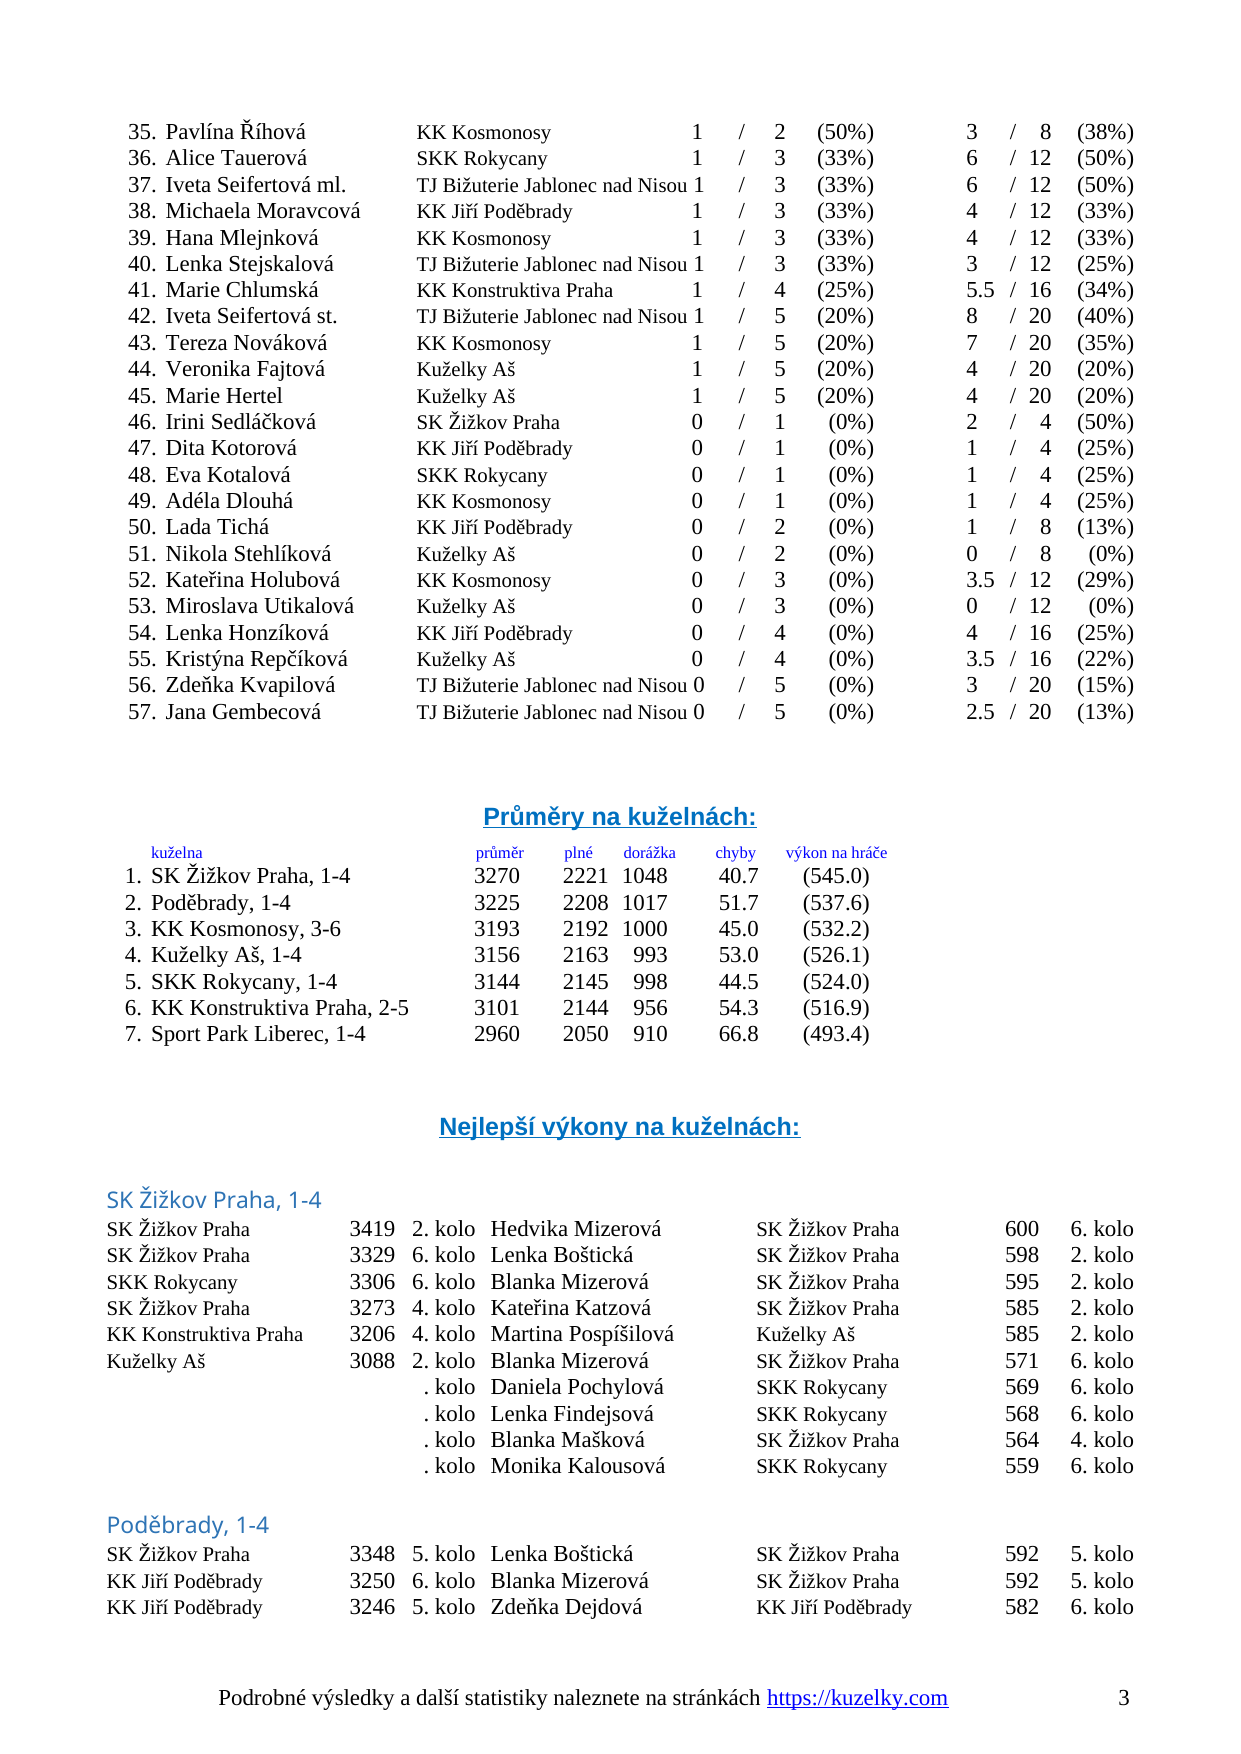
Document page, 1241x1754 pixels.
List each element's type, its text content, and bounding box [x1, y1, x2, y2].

text 6. KK Konstruktiva Praha, 2-5 3101 2144 956 54.3 (516.9) [106, 994, 1134, 1021]
text KK Konstruktiva Praha 3206 4. kolo Martina Pospíšilová Kuželky Aš 585 2. kolo [106, 1321, 1134, 1347]
text 46. Irini Sedláčková SK Žižkov Praha 0 / 1 (0%) 2 / 4 (50%) [106, 408, 1134, 434]
text SK Žižkov Praha 3348 5. kolo Lenka Boštická SK Žižkov Praha 592 5. kolo [106, 1540, 1134, 1567]
text 4. Kuželky Aš, 1-4 3156 2163 993 53.0 (526.1) [106, 941, 1134, 968]
text 48. Eva Kotalová SKK Rokycany 0 / 1 (0%) 1 / 4 (25%) [106, 461, 1134, 487]
text 1. SK Žižkov Praha, 1-4 3270 2221 1048 40.7 (545.0) [106, 862, 1134, 889]
text 55. Kristýna Repčíková Kuželky Aš 0 / 4 (0%) 3.5 / 16 (22%) [106, 645, 1134, 672]
text . kolo Blanka Mašková SK Žižkov Praha 564 4. kolo [106, 1426, 1134, 1452]
text 39. Hana Mlejnková KK Kosmonosy 1 / 3 (33%) 4 / 12 (33%) [106, 223, 1134, 250]
text 47. Dita Kotorová KK Jiří Poděbrady 0 / 1 (0%) 1 / 4 (25%) [106, 434, 1134, 461]
text 40. Lenka Stejskalová TJ Bižuterie Jablonec nad Nisou 1 / 3 (33%) 3 / 12 (25%) [106, 250, 1134, 276]
text 56. Zdeňka Kvapilová TJ Bižuterie Jablonec nad Nisou 0 / 5 (0%) 3 / 20 (15%) [106, 672, 1134, 698]
text 3. KK Kosmonosy, 3-6 3193 2192 1000 45.0 (532.2) [106, 915, 1134, 941]
text . kolo Monika Kalousová SKK Rokycany 559 6. kolo [106, 1452, 1134, 1479]
text SKK Rokycany 3306 6. kolo Blanka Mizerová SK Žižkov Praha 595 2. kolo [106, 1268, 1134, 1294]
text KK Jiří Poděbrady 3250 6. kolo Blanka Mizerová SK Žižkov Praha 592 5. kolo [106, 1567, 1134, 1593]
text SK Žižkov Praha 3329 6. kolo Lenka Boštická SK Žižkov Praha 598 2. kolo [106, 1241, 1134, 1268]
text SK Žižkov Praha 3419 2. kolo Hedvika Mizerová SK Žižkov Praha 600 6. kolo [106, 1215, 1134, 1241]
text 37. Iveta Seifertová ml. TJ Bižuterie Jablonec nad Nisou 1 / 3 (33%) 6 / 12 (50%) [106, 171, 1134, 197]
text 35. Pavlína Říhová KK Kosmonosy 1 / 2 (50%) 3 / 8 (38%) [106, 118, 1134, 144]
text Nejlepší výkony na kuželnách: [94, 1112, 1145, 1141]
text 2. Poděbrady, 1-4 3225 2208 1017 51.7 (537.6) [106, 889, 1134, 915]
text Kuželky Aš 3088 2. kolo Blanka Mizerová SK Žižkov Praha 571 6. kolo [106, 1347, 1134, 1373]
text 45. Marie Hertel Kuželky Aš 1 / 5 (20%) 4 / 20 (20%) [106, 382, 1134, 408]
text 44. Veronika Fajtová Kuželky Aš 1 / 5 (20%) 4 / 20 (20%) [106, 355, 1134, 382]
text 50. Lada Tichá KK Jiří Poděbrady 0 / 2 (0%) 1 / 8 (13%) [106, 513, 1134, 540]
text 5. SKK Rokycany, 1-4 3144 2145 998 44.5 (524.0) [106, 968, 1134, 994]
text SK Žižkov Praha 3273 4. kolo Kateřina Katzová SK Žižkov Praha 585 2. kolo [106, 1294, 1134, 1321]
text 7. Sport Park Liberec, 1-4 2960 2050 910 66.8 (493.4) [106, 1021, 1134, 1047]
text 49. Adéla Dlouhá KK Kosmonosy 0 / 1 (0%) 1 / 4 (25%) [106, 487, 1134, 513]
text 43. Tereza Nováková KK Kosmonosy 1 / 5 (20%) 7 / 20 (35%) [106, 329, 1134, 355]
text 38. Michaela Moravcová KK Jiří Poděbrady 1 / 3 (33%) 4 / 12 (33%) [106, 197, 1134, 223]
text 53. Miroslava Utikalová Kuželky Aš 0 / 3 (0%) 0 / 12 (0%) [106, 592, 1134, 619]
text . kolo Daniela Pochylová SKK Rokycany 569 6. kolo [106, 1373, 1134, 1399]
text . kolo Lenka Findejsová SKK Rokycany 568 6. kolo [106, 1399, 1134, 1426]
text 52. Kateřina Holubová KK Kosmonosy 0 / 3 (0%) 3.5 / 12 (29%) [106, 566, 1134, 592]
subtitle Poděbrady, 1-4 [106, 1509, 1134, 1540]
text kuželna průměr plné dorážka chyby výkon na hráče [106, 843, 1134, 862]
text 51. Nikola Stehlíková Kuželky Aš 0 / 2 (0%) 0 / 8 (0%) [106, 540, 1134, 566]
text KK Jiří Poděbrady 3246 5. kolo Zdeňka Dejdová KK Jiří Poděbrady 582 6. kolo [106, 1593, 1134, 1619]
text 41. Marie Chlumská KK Konstruktiva Praha 1 / 4 (25%) 5.5 / 16 (34%) [106, 276, 1134, 303]
subtitle SK Žižkov Praha, 1-4 [106, 1184, 1134, 1215]
text 57. Jana Gembecová TJ Bižuterie Jablonec nad Nisou 0 / 5 (0%) 2.5 / 20 (13%) [106, 698, 1134, 724]
text Průměry na kuželnách: [94, 802, 1145, 831]
text 54. Lenka Honzíková KK Jiří Poděbrady 0 / 4 (0%) 4 / 16 (25%) [106, 619, 1134, 645]
text 36. Alice Tauerová SKK Rokycany 1 / 3 (33%) 6 / 12 (50%) [106, 144, 1134, 171]
text 42. Iveta Seifertová st. TJ Bižuterie Jablonec nad Nisou 1 / 5 (20%) 8 / 20 (40%) [106, 303, 1134, 329]
